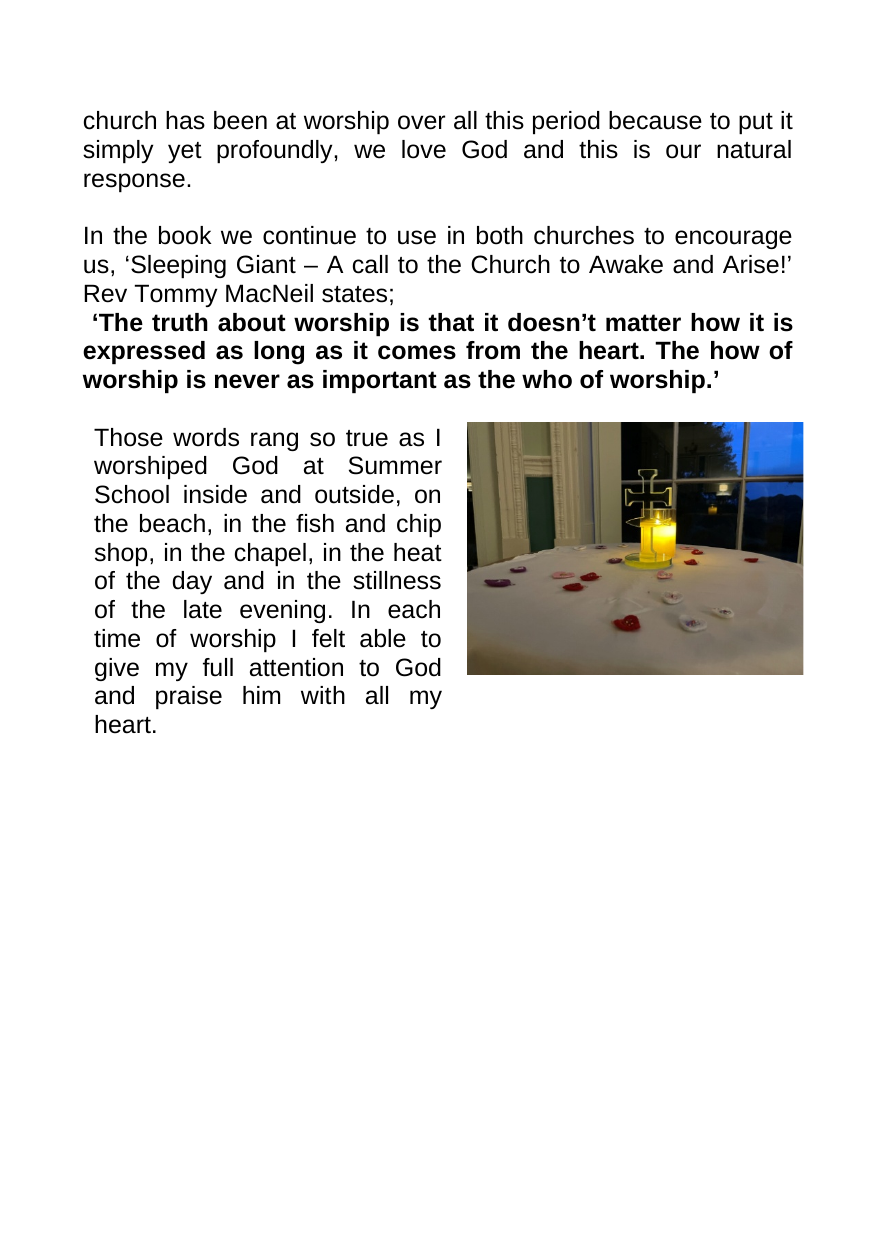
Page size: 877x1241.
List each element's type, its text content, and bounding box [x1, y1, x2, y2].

text In the book we continue to use in both churches to encourage us, ‘Sleeping Giant – A call to the Church to Awake and Arise!’ Rev Tommy MacNeil states; [83, 221, 794, 308]
table_header [454, 423, 817, 739]
table_header Those words rang so true as I worshiped God at Summer School inside and outside, on the beach, in the fish and chip shop, in the chapel, in the heat of the day and in the stillness of the late evening. In each time of worship I felt able to give my full attention to God and praise him with all my heart. [83, 423, 453, 739]
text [83, 106, 794, 193]
picture [467, 422, 804, 675]
text ‘The truth about worship is that it doesn’t matter how it is expressed as long as it comes from the heart. The how of worship is never as important as the who of worship.’ [83, 308, 794, 394]
